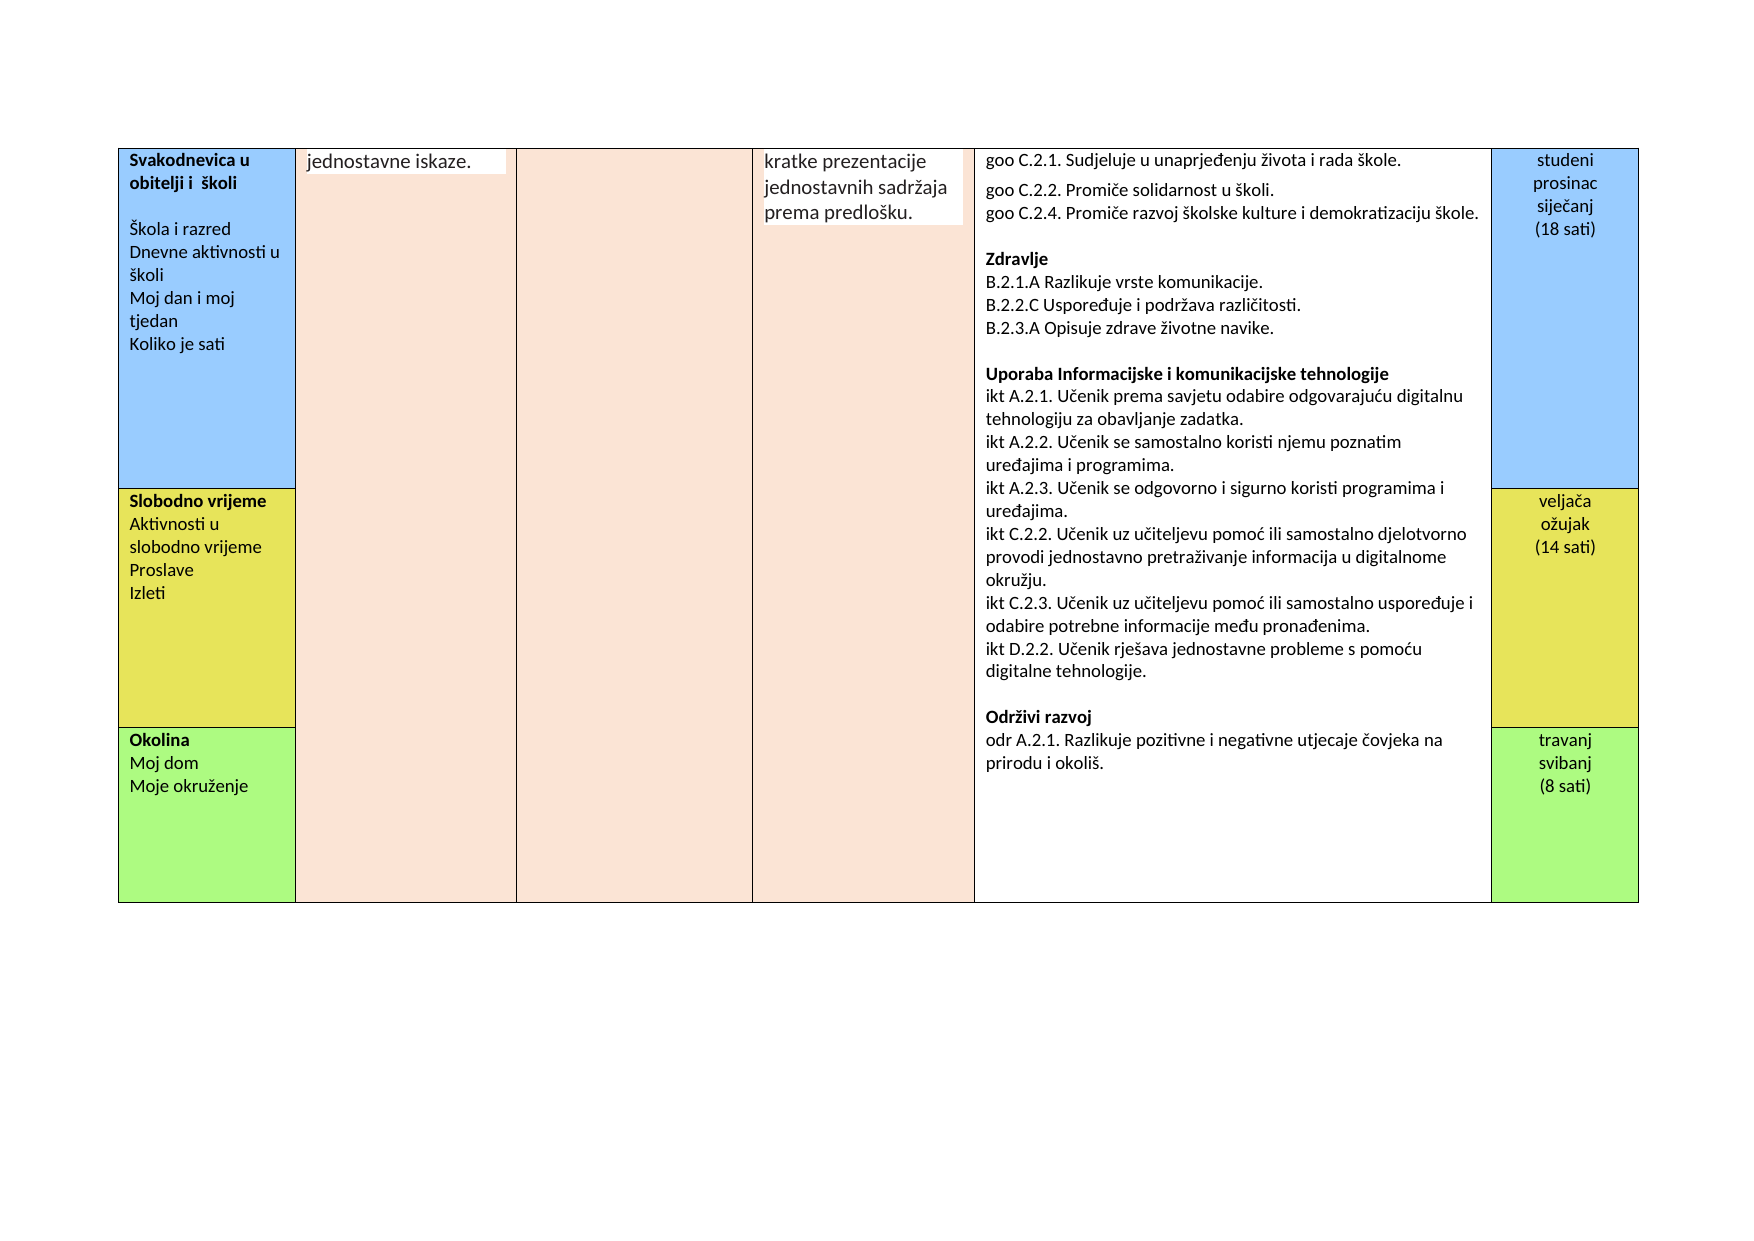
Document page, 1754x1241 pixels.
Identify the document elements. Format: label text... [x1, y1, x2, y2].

table_cell Okolina Moj dom Moje okruženje [119, 728, 295, 902]
table_cell travanj svibanj (8 sati) [1492, 728, 1638, 902]
table_cell Svakodnevica u obitelji i školi Škola i razred Dnevne aktivnosti u školi Moj dan i moj tjedan Koliko je sati [119, 149, 295, 488]
table_cell Slobodno vrijeme Aktivnosti u slobodno vrijeme Proslave Izleti [119, 489, 295, 727]
table_cell studeni prosinac siječanj (18 sati) [1492, 149, 1638, 488]
table_cell veljača ožujak (14 sati) [1492, 489, 1638, 727]
